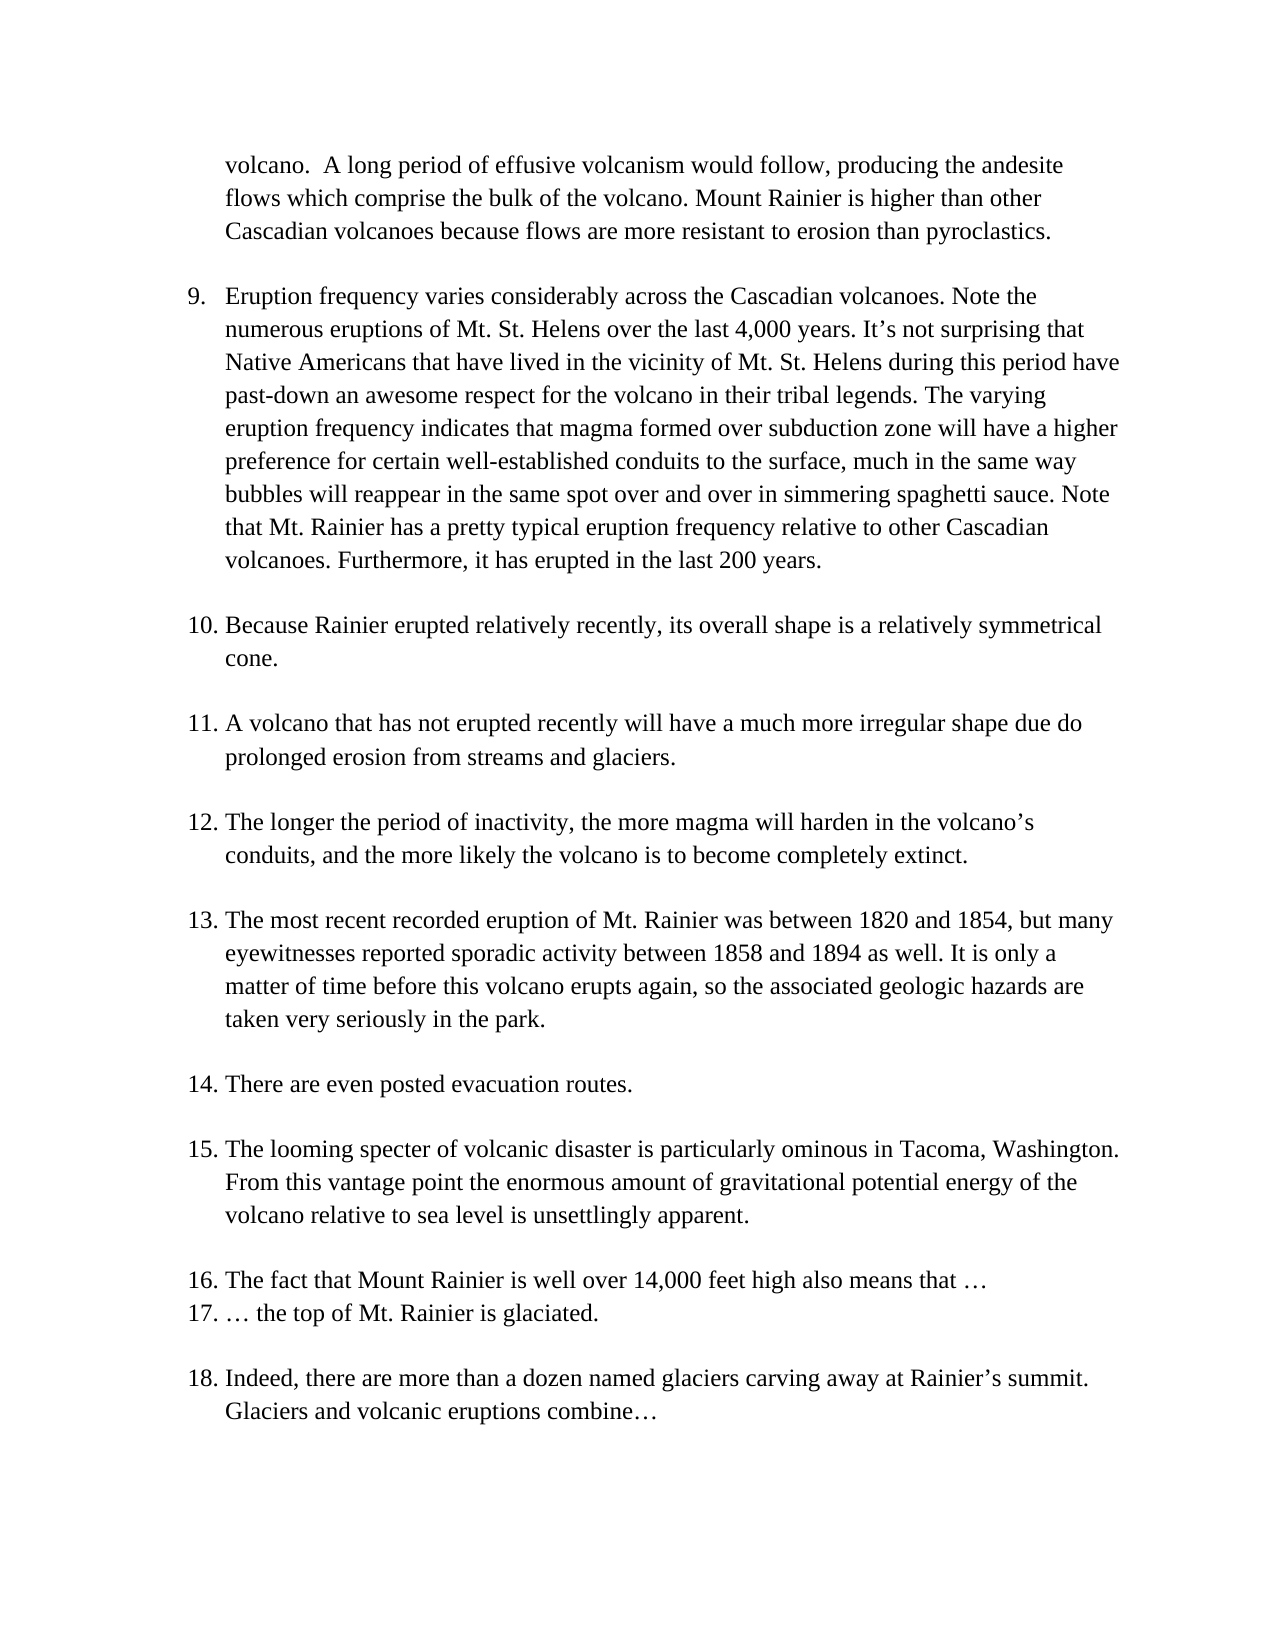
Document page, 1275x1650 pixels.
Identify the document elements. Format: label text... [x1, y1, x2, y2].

list There are even posted evacuation routes. [187, 1069, 1125, 1130]
list The fact that Mount Rainier is well over 14,000 feet high also means that … [187, 1265, 1125, 1294]
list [187, 150, 1125, 277]
list … the top of Mt. Rainier is glaciated. [187, 1298, 1125, 1359]
list The longer the period of inactivity, the more magma will harden in the volcano’s conduits, and the more likely the volcano is to become completely extinct. [187, 807, 1125, 901]
list Because Rainier erupted relatively recently, its overall shape is a relatively symmetrical cone. [187, 610, 1125, 704]
list Eruption frequency varies considerably across the Cascadian volcanoes. Note the numerous eruptions of Mt. St. Helens over the last 4,000 years. It’s not surprising that Native Americans that have lived in the vicinity of Mt. St. Helens during this period have past-down an awesome respect for the volcano in their tribal legends. The varying eruption frequency indicates that magma formed over subduction zone will have a higher preference for certain well-established conduits to the surface, much in the same way bubbles will reappear in the same spot over and over in simmering spaghetti sauce. Note that Mt. Rainier has a pretty typical eruption frequency relative to other Cascadian volcanoes. Furthermore, it has erupted in the last 200 years. [187, 281, 1125, 606]
list Indeed, there are more than a dozen named glaciers carving away at Rainier’s summit. Glaciers and volcanic eruptions combine… [187, 1363, 1125, 1457]
list A volcano that has not erupted recently will have a much more irregular shape due do prolonged erosion from streams and glaciers. [187, 708, 1125, 802]
list The most recent recorded eruption of Mt. Rainier was between 1820 and 1854, but many eyewitnesses reported sporadic activity between 1858 and 1894 as well. It is only a matter of time before this volcano erupts again, so the associated geologic hazards are taken very seriously in the park. [187, 905, 1125, 1065]
list The looming specter of volcanic disaster is particularly ominous in Tacoma, Washington. From this vantage point the enormous amount of gravitational potential energy of the volcano relative to sea level is unsettlingly apparent. [187, 1134, 1125, 1261]
